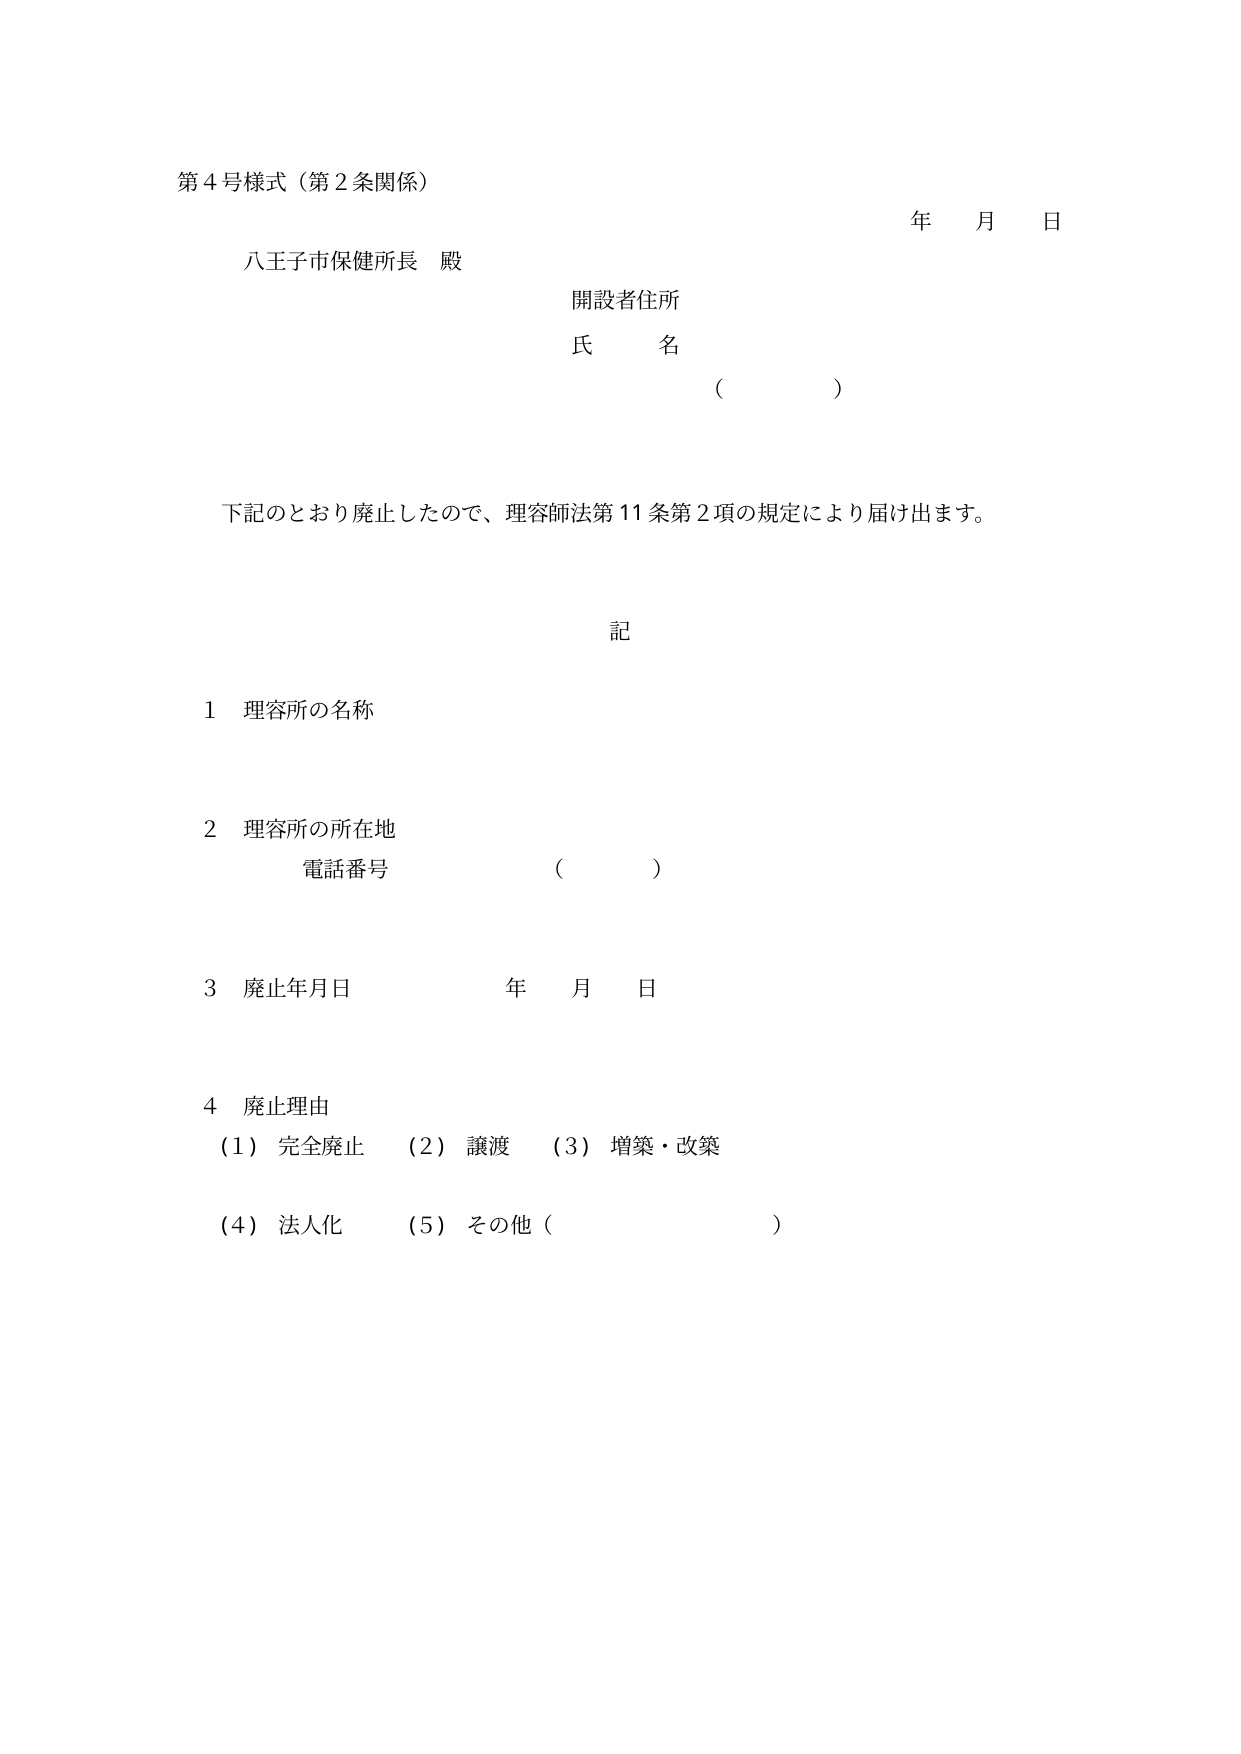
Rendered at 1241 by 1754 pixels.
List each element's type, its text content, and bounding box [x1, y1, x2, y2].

text 電話番号 （ ） [302, 848, 1063, 887]
text 第４号様式（第２条関係） [177, 161, 1063, 201]
text ３ 廃止年月日 年 月 日 [177, 967, 1063, 1006]
text 開設者住所 [571, 280, 1063, 319]
text 氏 名 [571, 324, 1063, 363]
text １ 理容所の名称 [177, 689, 1063, 729]
text 下記のとおり廃止したので、理容師法第11条第２項の規定により届け出ます。 [177, 492, 1063, 531]
text (４) 法人化 (５) その他（ ） [177, 1204, 1063, 1244]
text ２ 理容所の所在地 [177, 808, 1063, 848]
text ４ 廃止理由 [177, 1085, 1063, 1125]
text 記 [177, 610, 1063, 650]
text 年 月 日 [177, 201, 1063, 240]
text 八王子市保健所長 殿 [177, 240, 1063, 280]
text 電話番号 （ ） [571, 368, 1063, 408]
text (１) 完全廃止 (２) 譲渡 (３) 増築・改築 [177, 1125, 1063, 1164]
